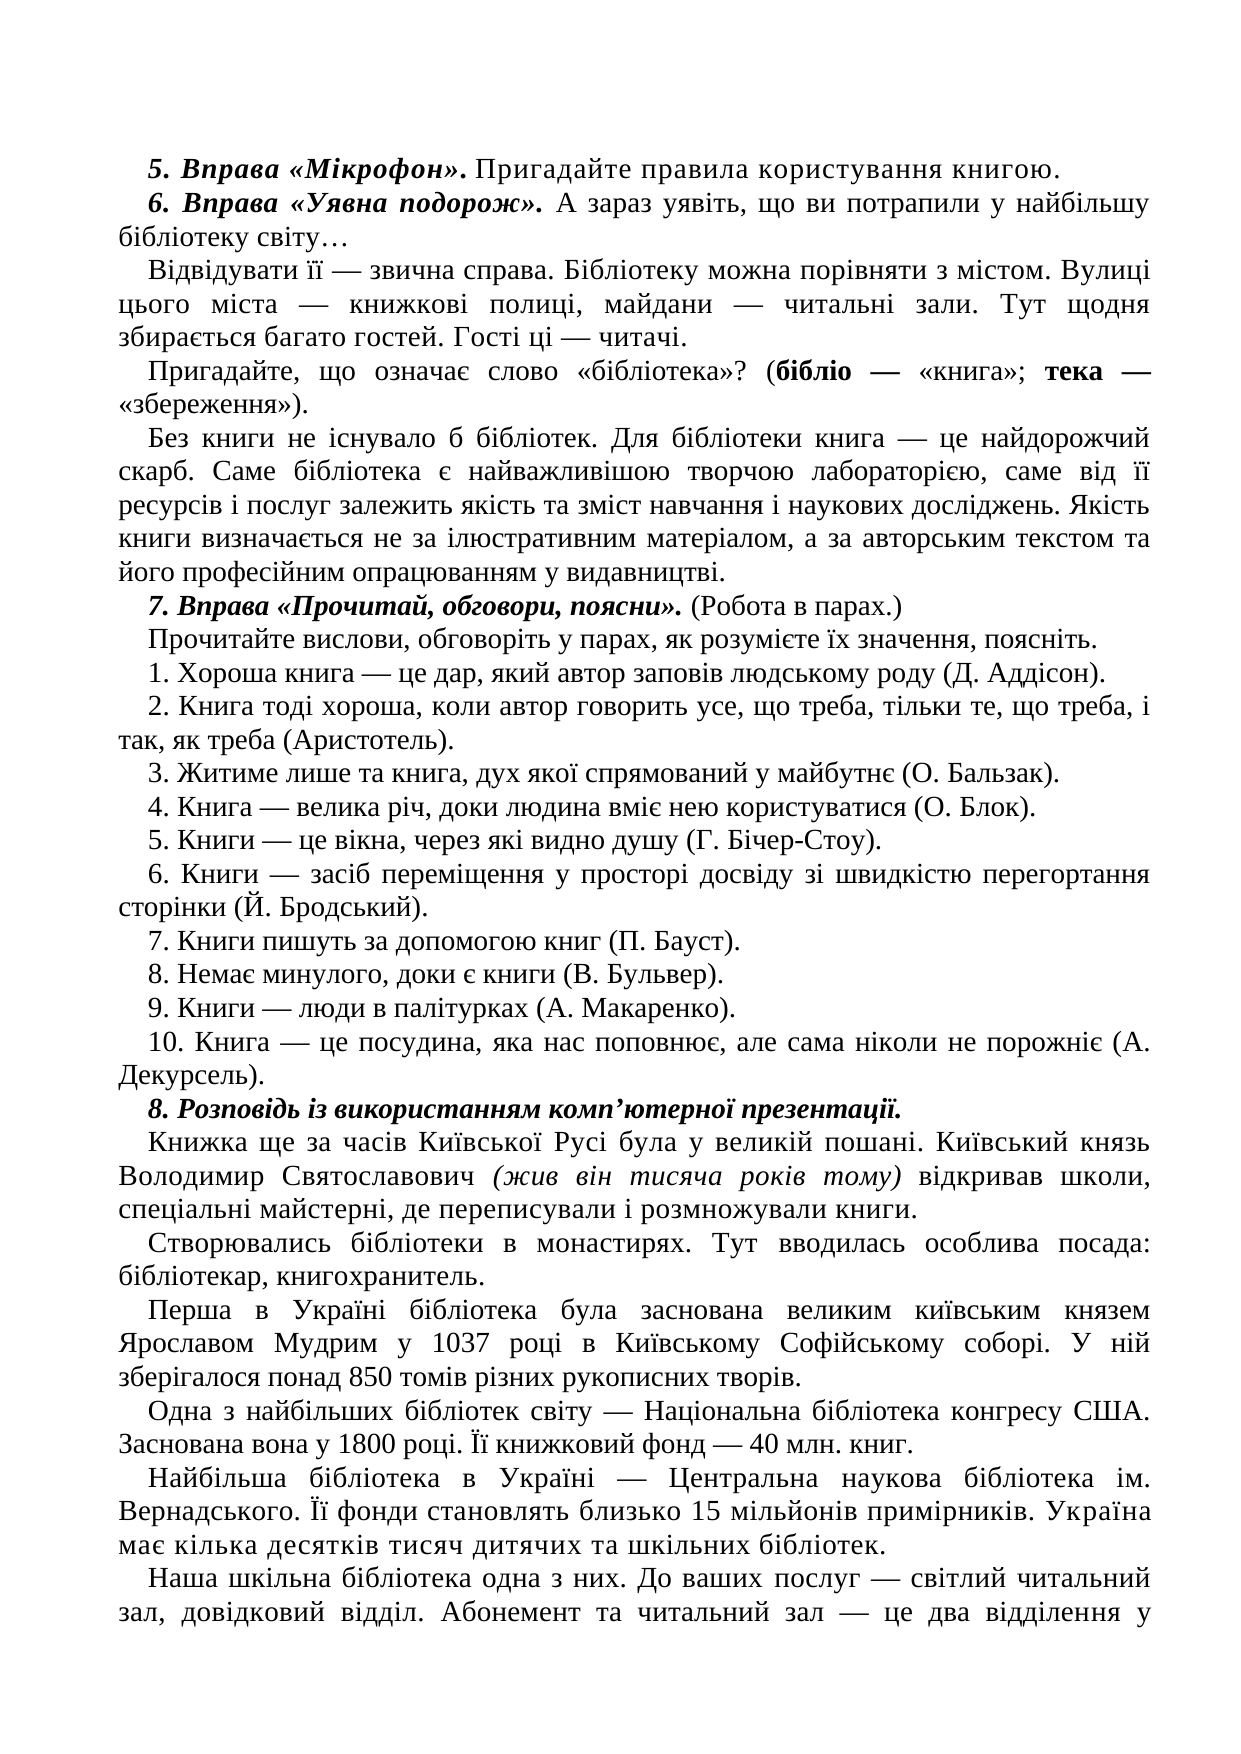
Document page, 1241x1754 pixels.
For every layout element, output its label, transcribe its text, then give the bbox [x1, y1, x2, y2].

text 3. Житиме лише та книга, дух якої спрямований у майбутнє (О. Бальзак). [118, 755, 1152, 789]
text Перша в Україні бібліотека була заснована великим київським князем Ярославом Мудрим у 1037 році в Київському Софійському соборі. У ній зберігалося понад 850 томів різних рукописних творів. [118, 1292, 1152, 1393]
text Книжка ще за часів Київської Русі була у великій пошані. Київський князь Володимир Святославович (жив він тисяча років тому) відкривав школи, спеціальні майстерні, де переписували і розмножували книги. [118, 1124, 1151, 1225]
text 7. Книги пишуть за допомогою книг (П. Бауст). [118, 923, 1152, 957]
text Найбільша бібліотека в Україні — Центральна наукова бібліотека ім. Вернадського. Її фонди становлять близько 15 мільйонів примірників. Україна має кілька десятків тисяч дитячих та шкільних бібліотек. [118, 1460, 1151, 1560]
text 4. Книга — велика річ, доки людина вміє нею користуватися (О. Блок). [118, 789, 1152, 822]
text Прочитайте вислови, обговоріть у парах, як розумієте їх значення, поясніть. [118, 621, 1162, 655]
text 9. Книги — люди в палітурках (А. Макаренко). [118, 990, 1152, 1024]
text 6. Вправа «Уявна подорож». А зараз уявіть, що ви потрапили у найбільшу бібліотеку світу… [118, 185, 1151, 252]
text 10. Книга — це посудина, яка нас поповнює, але сама ніколи не порожніє (А. Декурсель). [118, 1024, 1152, 1091]
text 5. Вправа «Мікрофон». Пригадайте правила користування книгою. [118, 152, 1151, 185]
text Створювались бібліотеки в монастирях. Тут вводилась особлива посада: бібліотекар, книгохранитель. [118, 1225, 1151, 1292]
text 6. Книги — засіб переміщення у просторі досвіду зі швидкістю перегортання сторінки (Й. Бродський). [118, 856, 1152, 923]
text 8. Розповідь із використанням комп’ютерної презентації. [118, 1091, 1152, 1124]
text Одна з найбільших бібліотек світу — Національна бібліотека конгресу США. Заснована вона у 1800 році. Її книжковий фонд — 40 млн. книг. [118, 1393, 1152, 1460]
text 1. Хороша книга — це дар, який автор заповів людському роду (Д. Аддісон). [118, 655, 1162, 688]
text Пригадайте, що означає слово «бібліотека»? (бібліо — «книга»; тека — «збереження»). [118, 353, 1151, 420]
text 7. Вправа «Прочитай, обговори, поясни». (Робота в парах.) [118, 588, 1162, 621]
text Відвідувати її — звична справа. Бібліотеку можна порівняти з містом. Вулиці цього міста — книжкові полиці, майдани — читальні зали. Тут щодня збирається багато гостей. Гості ці — читачі. [118, 252, 1152, 353]
text 2. Книга тоді хороша, коли автор говорить усе, що треба, тільки те, що треба, і так, як треба (Аристотель). [118, 688, 1152, 755]
text 5. Книги — це вікна, через які видно душу (Г. Бічер-Стоу). [118, 822, 1152, 856]
text Без книги не існувало б бібліотек. Для бібліотеки книга — це найдорожчий скарб. Саме бібліотека є найважливішою творчою лабораторією, саме від її ресурсів і послуг залежить якість та зміст навчання і наукових досліджень. Якість книги визначається не за ілюстративним матеріалом, а за авторським текстом та його професійним опрацюванням у видавництві. [118, 420, 1151, 588]
text 8. Немає минулого, доки є книги (В. Бульвер). [118, 957, 1152, 990]
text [118, 1560, 1151, 1627]
